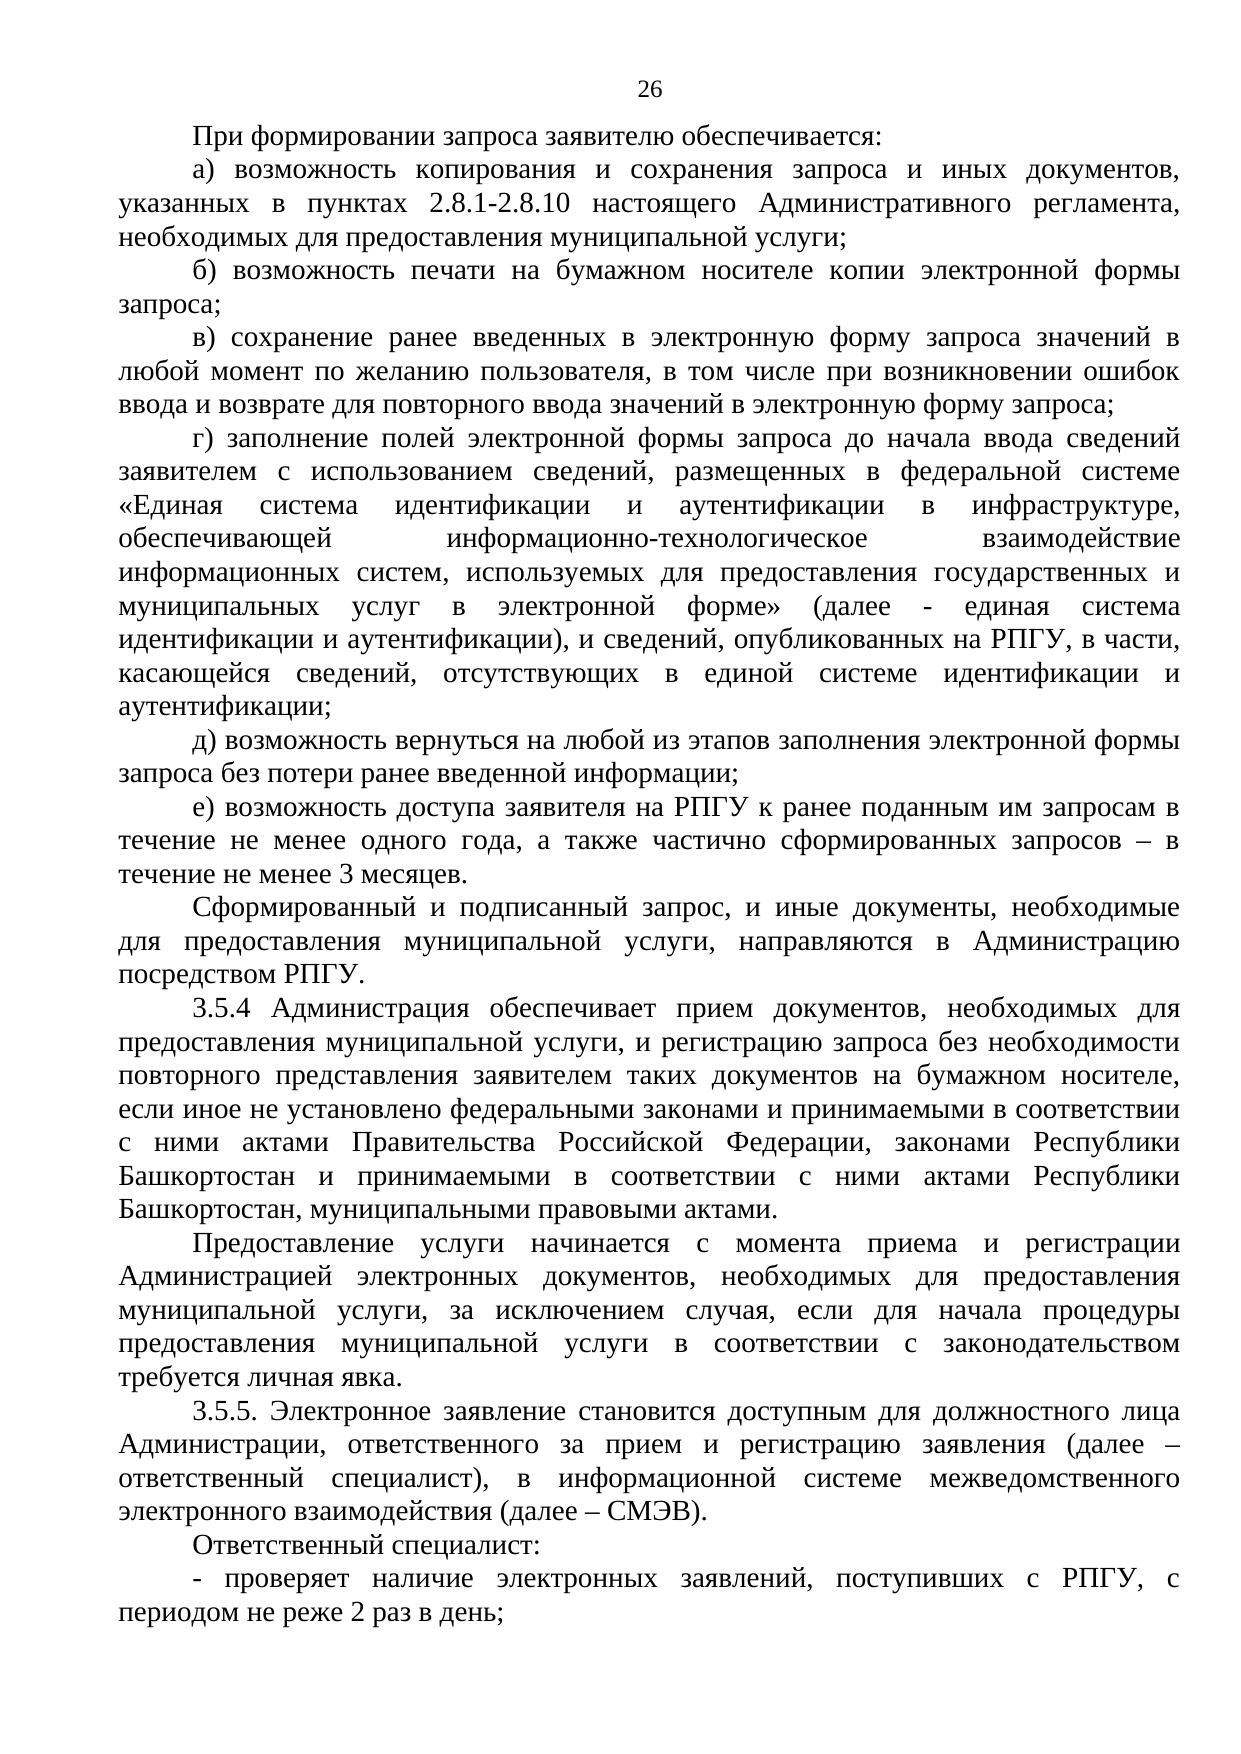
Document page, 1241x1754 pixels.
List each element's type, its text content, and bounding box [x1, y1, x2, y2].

text б) возможность печати на бумажном носителе копии электронной формы запроса; [118, 252, 1181, 319]
text в) сохранение ранее введенных в электронную форму запроса значений в любой момент по желанию пользователя, в том числе при возникновении ошибок ввода и возврате для повторного ввода значений в электронную форму запроса; [118, 319, 1181, 420]
text - проверяет наличие электронных заявлений, поступивших с РПГУ, с периодом не реже 2 раз в день; [118, 1560, 1181, 1627]
text При формировании запроса заявителю обеспечивается: [118, 118, 1181, 152]
text д) возможность вернуться на любой из этапов заполнения электронной формы запроса без потери ранее введенной информации; [118, 722, 1181, 789]
text 3.5.5. Электронное заявление становится доступным для должностного лица Администрации, ответственного за прием и регистрацию заявления (далее – ответственный специалист), в информационной системе межведомственного электронного взаимодействия (далее – СМЭВ). [118, 1393, 1181, 1527]
text Сформированный и подписанный запрос, и иные документы, необходимые для предоставления муниципальной услуги, направляются в Администрацию посредством РПГУ. [118, 889, 1181, 990]
text Предоставление услуги начинается с момента приема и регистрации Администрацией электронных документов, необходимых для предоставления муниципальной услуги, за исключением случая, если для начала процедуры предоставления муниципальной услуги в соответствии с законодательством требуется личная явка. [118, 1225, 1181, 1393]
text Ответственный специалист: [118, 1527, 1181, 1560]
text а) возможность копирования и сохранения запроса и иных документов, указанных в пунктах 2.8.1-2.8.10 настоящего Административного регламента, необходимых для предоставления муниципальной услуги; [118, 152, 1181, 252]
text г) заполнение полей электронной формы запроса до начала ввода сведений заявителем с использованием сведений, размещенных в федеральной системе «Единая система идентификации и аутентификации в инфраструктуре, обеспечивающей информационно-технологическое взаимодействие информационных систем, используемых для предоставления государственных и муниципальных услуг в электронной форме» (далее - единая система идентификации и аутентификации), и сведений, опубликованных на РПГУ, в части, касающейся сведений, отсутствующих в единой системе идентификации и аутентификации; [118, 420, 1181, 722]
text 3.5.4 Администрация обеспечивает прием документов, необходимых для предоставления муниципальной услуги, и регистрацию запроса без необходимости повторного представления заявителем таких документов на бумажном носителе, если иное не установлено федеральными законами и принимаемыми в соответствии с ними актами Правительства Российской Федерации, законами Республики Башкортостан и принимаемыми в соответствии с ними актами Республики Башкортостан, муниципальными правовыми актами. [118, 990, 1181, 1225]
text е) возможность доступа заявителя на РПГУ к ранее поданным им запросам в течение не менее одного года, а также частично сформированных запросов – в течение не менее 3 месяцев. [118, 789, 1181, 889]
